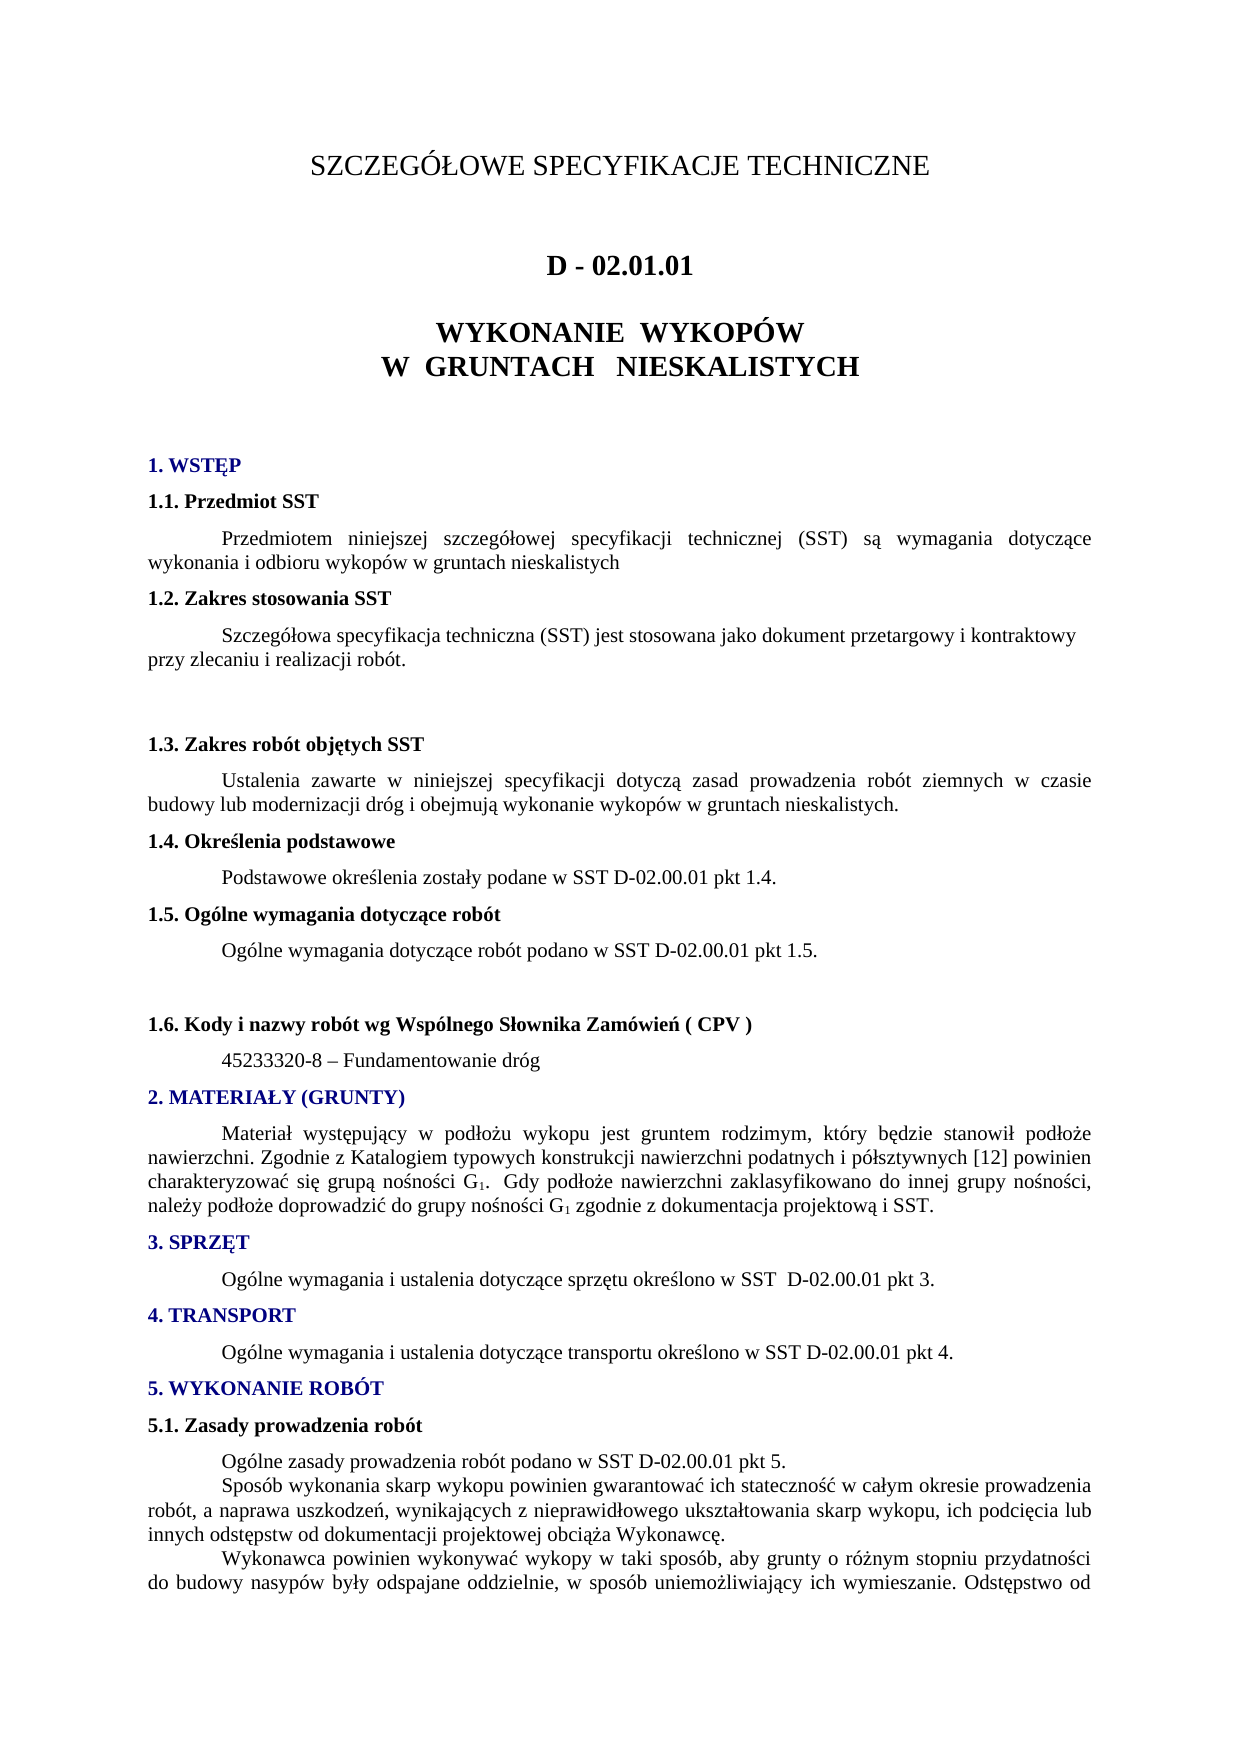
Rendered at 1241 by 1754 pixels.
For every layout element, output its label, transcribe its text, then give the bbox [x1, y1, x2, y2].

text Szczegółowa specyfikacja techniczna (SST) jest stosowana jako dokument przetargowy i kontraktowy przy zlecaniu i realizacji robót. [148, 623, 1093, 695]
text 1. WSTĘP [148, 452, 1093, 477]
text 5. wykonanie robót [148, 1376, 1093, 1400]
text Ogólne zasady prowadzenia robót podano w SST D-02.00.01 pkt 5. [148, 1449, 1093, 1473]
text 1.6. Kody i nazwy robót wg Wspólnego Słownika Zamówień ( CPV ) [148, 1012, 1093, 1036]
text 5.1. Zasady prowadzenia robót [148, 1413, 1093, 1437]
text 1.5. Ogólne wymagania dotyczące robót [148, 902, 1093, 926]
text 45233320-8 – Fundamentowanie dróg [148, 1048, 1093, 1072]
text Ogólne wymagania dotyczące robót podano w SST D-02.00.01 pkt 1.5. [148, 938, 1093, 962]
text 1.4. Określenia podstawowe [148, 829, 1093, 853]
text W GRUNTACH NIESKALISTYCH [148, 349, 1093, 382]
text Przedmiotem niniejszej szczegółowej specyfikacji technicznej (SST) są wymagania dotyczące wykonania i odbioru wykopów w gruntach nieskalistych [148, 526, 1093, 574]
text 1.3. Zakres robót objętych SST [148, 732, 1093, 756]
text Ogólne wymagania i ustalenia dotyczące transportu określono w SST D-02.00.01 pkt 4. [148, 1340, 1093, 1364]
text SZCZEGÓŁOWE SPECYFIKACJE TECHNICZNE [148, 148, 1093, 181]
text 1.1. Przedmiot SST [148, 489, 1093, 513]
text Sposób wykonania skarp wykopu powinien gwarantować ich stateczność w całym okresie prowadzenia robót, a naprawa uszkodzeń, wynikających z nieprawidłowego ukształtowania skarp wykopu, ich podcięcia lub innych odstępstw od dokumentacji projektowej obciąża Wykonawcę. [148, 1473, 1093, 1546]
text 2. materiały (grunty) [148, 1085, 1093, 1109]
text 4. transport [148, 1303, 1093, 1327]
text WYKONANIE WYKOPÓW [148, 315, 1093, 349]
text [148, 1546, 1093, 1594]
text Ogólne wymagania i ustalenia dotyczące sprzętu określono w SST D-02.00.01 pkt 3. [148, 1267, 1093, 1291]
text Materiał występujący w podłożu wykopu jest gruntem rodzimym, który będzie stanowił podłoże nawierzchni. Zgodnie z Katalogiem typowych konstrukcji nawierzchni podatnych i półsztywnych [12] powinien charakteryzować się grupą nośności G1. Gdy podłoże nawierzchni zaklasyfikowano do innej grupy nośności, należy podłoże doprowadzić do grupy nośności G1 zgodnie z dokumentacja projektową i SST. [148, 1121, 1093, 1217]
text 3. sprzęt [148, 1230, 1093, 1254]
text D - 02.01.01 [148, 248, 1093, 282]
text Podstawowe określenia zostały podane w SST D-02.00.01 pkt 1.4. [148, 865, 1093, 889]
text 1.2. Zakres stosowania SST [148, 586, 1093, 610]
text Ustalenia zawarte w niniejszej specyfikacji dotyczą zasad prowadzenia robót ziemnych w czasie budowy lub modernizacji dróg i obejmują wykonanie wykopów w gruntach nieskalistych. [148, 768, 1093, 816]
